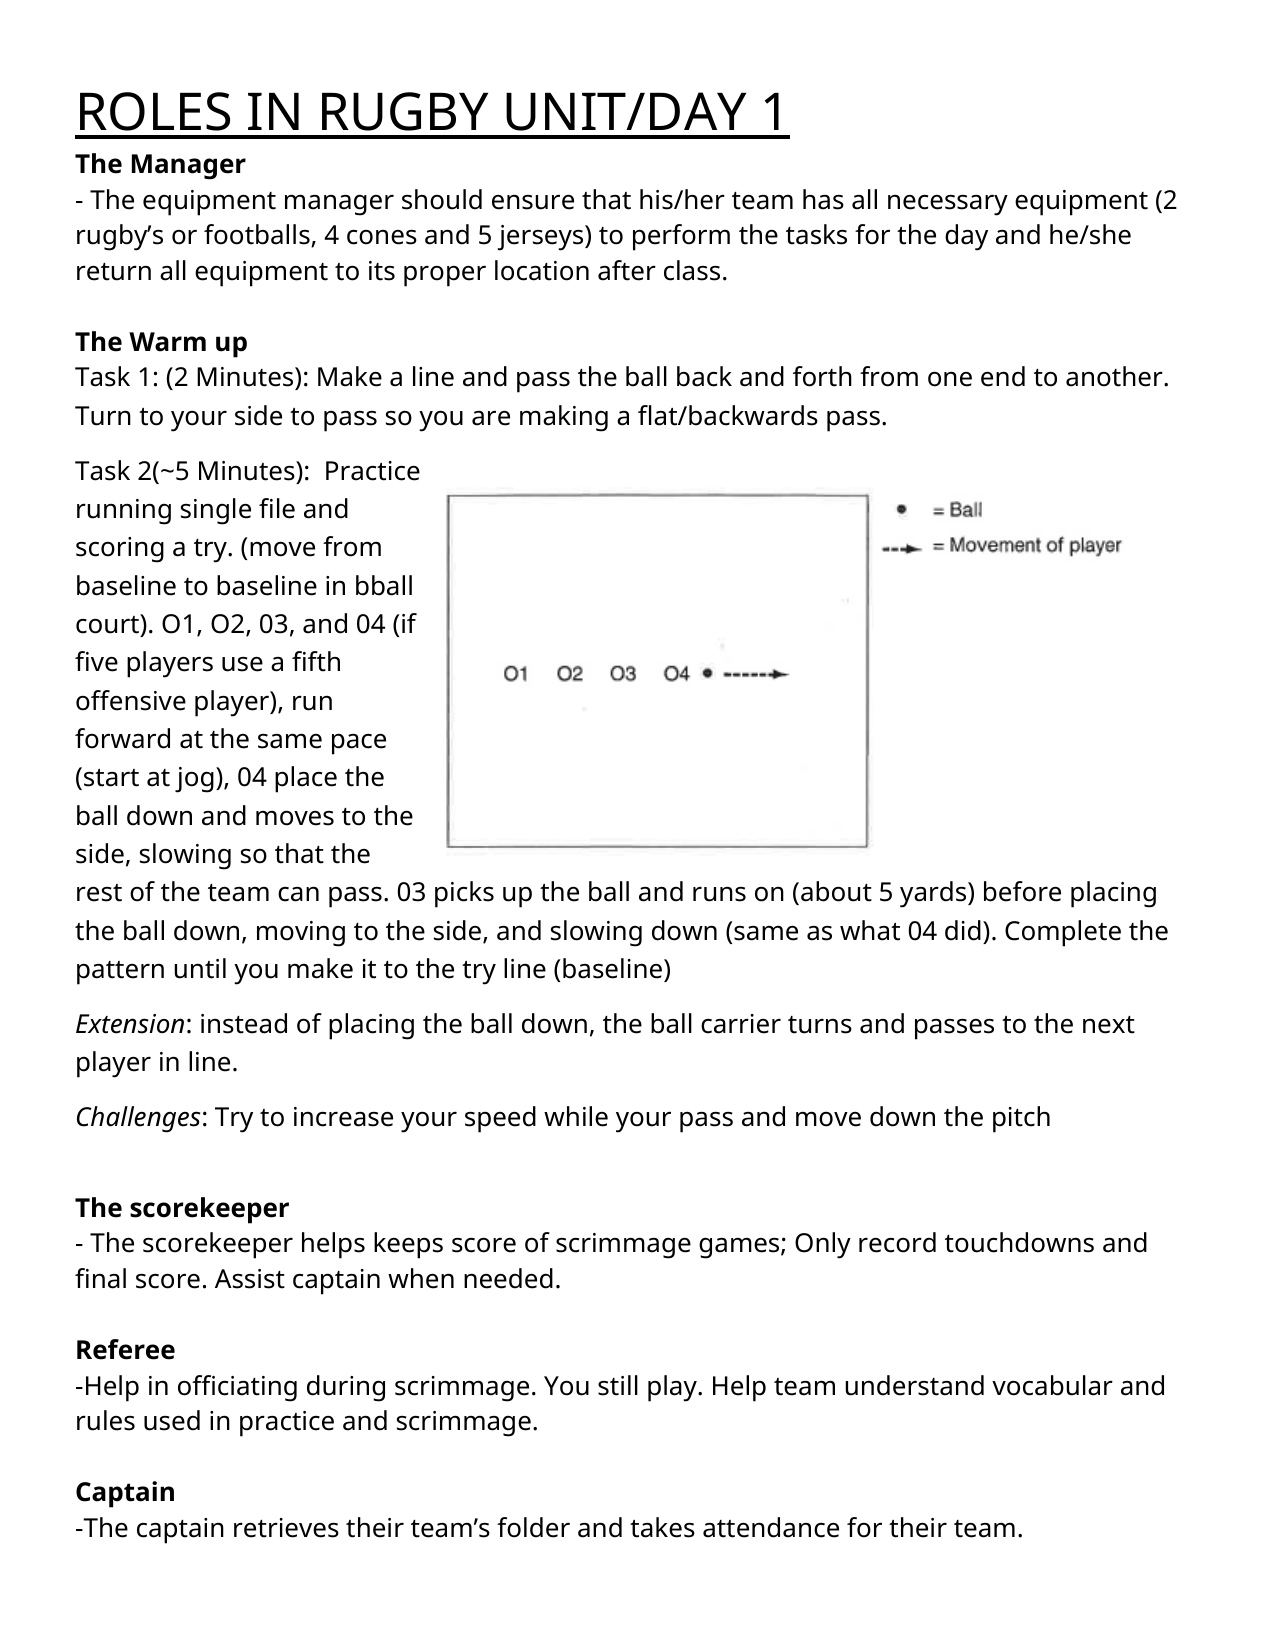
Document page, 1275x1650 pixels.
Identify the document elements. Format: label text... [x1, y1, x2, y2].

text - The scorekeeper helps keeps score of scrimmage games; Only record touchdowns and final score. Assist captain when needed. [75, 1225, 1200, 1296]
text The Manager [75, 146, 1200, 181]
text Captain [75, 1474, 1200, 1509]
text The scorekeeper [75, 1189, 1200, 1225]
text Task 1: (2 Minutes): Make a line and pass the ball back and forth from one end to another. Turn to your side to pass so you are making a flat/backwards pass. [75, 359, 1200, 433]
text -Help in officiating during scrimmage. You still play. Help team understand vocabular and rules used in practice and scrimmage. [75, 1367, 1200, 1438]
text Extension: instead of placing the ball down, the ball carrier turns and passes to the next player in line. [75, 1006, 1200, 1079]
text -The captain retrieves their team’s folder and takes attendance for their team. [75, 1509, 1200, 1545]
text ROLES IN RUGBY UNIT/DAY 1 [75, 75, 1200, 146]
text Challenges: Try to increase your speed while your pass and move down the pitch [75, 1099, 1200, 1134]
text Referee [75, 1332, 1200, 1367]
text - The equipment manager should ensure that his/her team has all necessary equipment (2 rugby’s or footballs, 4 cones and 5 jerseys) to perform the tasks for the day and he/she return all equipment to its proper location after class. [75, 181, 1200, 288]
text Task 2(~5 Minutes): Practice running single file and scoring a try. (move from baseline to baseline in bball court). O1, O2, 03, and 04 (if five players use a fifth offensive player), run forward at the same pace (start at jog), 04 place the ball down and moves to the side, slowing so that the rest of the team can pass. 03 picks up the ball and runs on (about 5 yards) before placing the ball down, moving to the side, and slowing down (same as what 04 did). Complete the pattern until you make it to the try line (baseline) [75, 452, 1200, 986]
text The Warm up [75, 323, 1200, 359]
